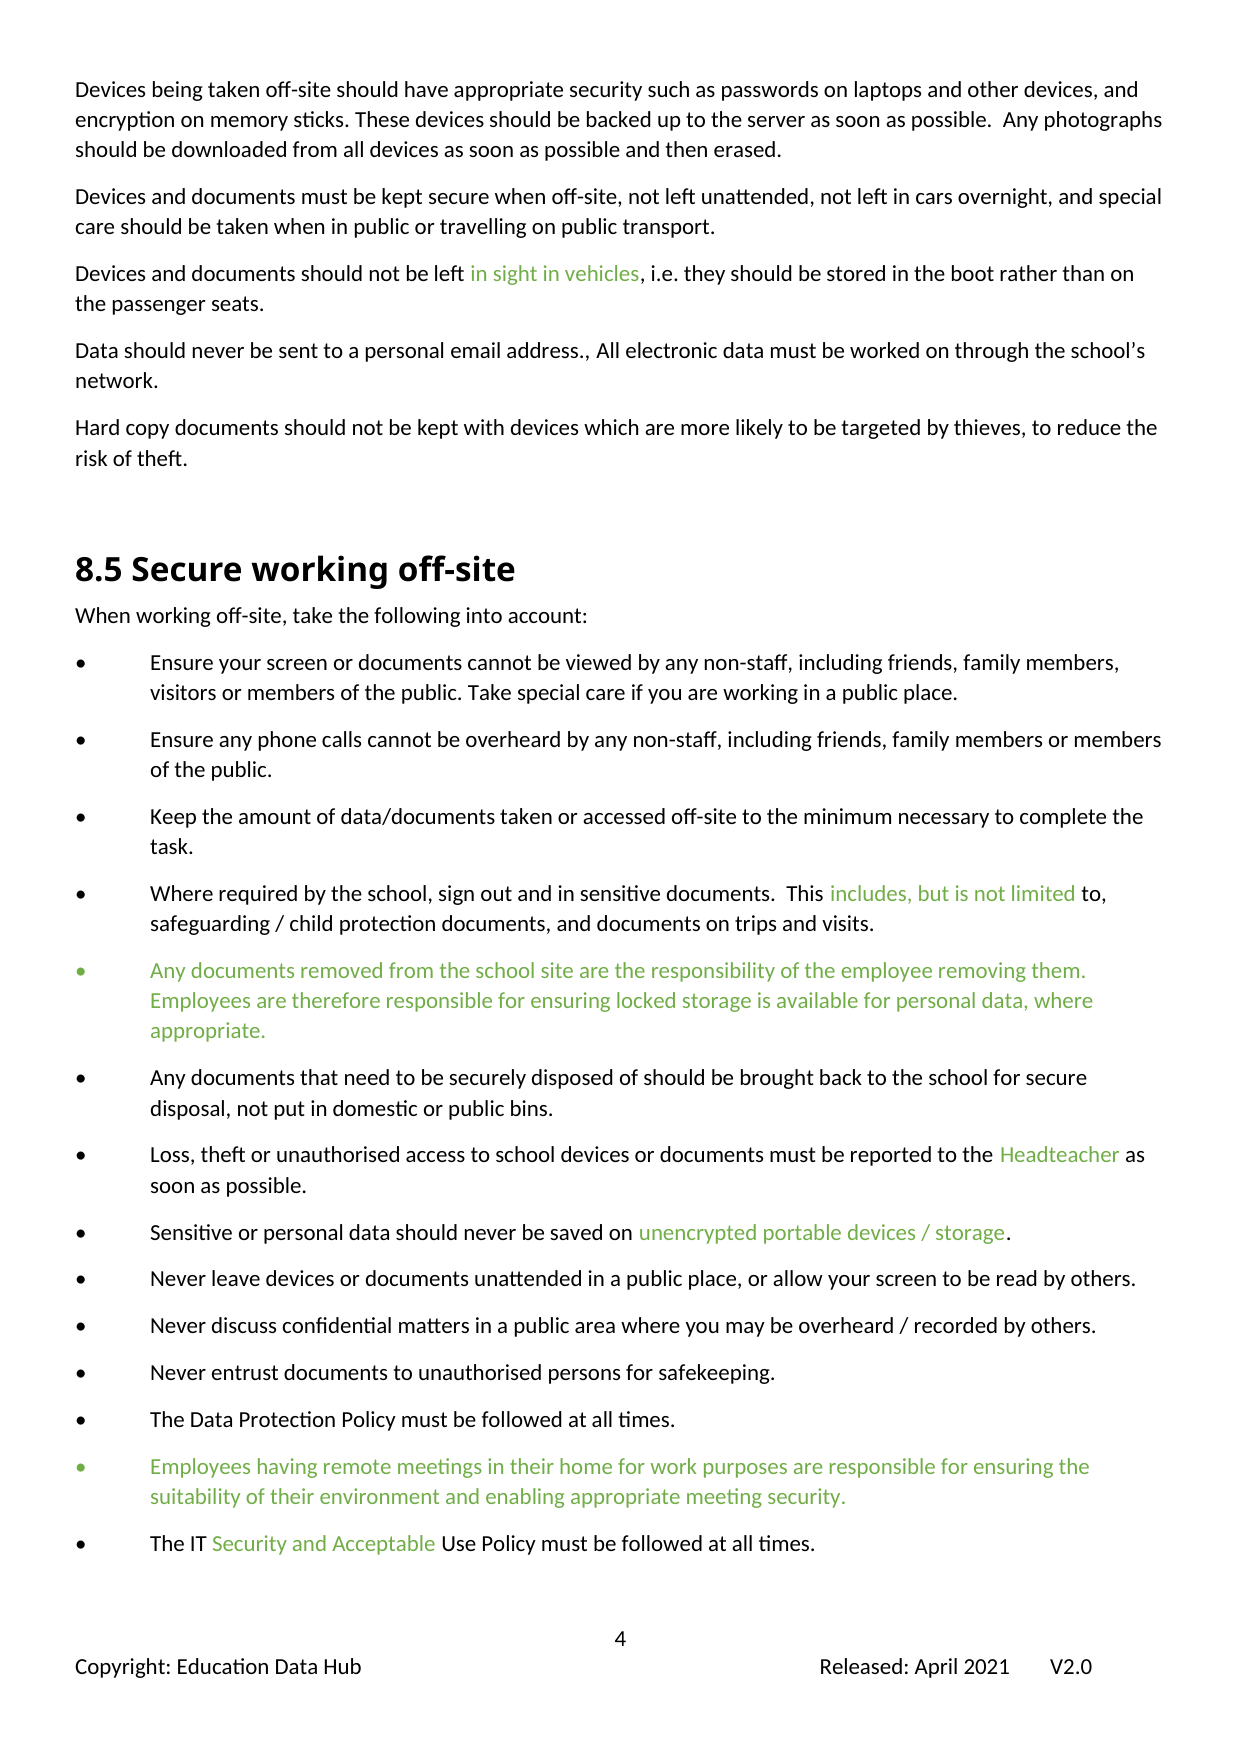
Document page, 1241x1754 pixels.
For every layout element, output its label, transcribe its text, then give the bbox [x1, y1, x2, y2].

text Data should never be sent to a personal email address., All electronic data must be worked on through the school’s network. [75, 336, 1165, 395]
text • Any documents removed from the school site are the responsibility of the employee removing them. Employees are therefore responsible for ensuring locked storage is available for personal data, where appropriate. [75, 956, 1165, 1045]
text • Ensure any phone calls cannot be overheard by any non-staff, including friends, family members or members of the public. [75, 725, 1165, 783]
text Hard copy documents should not be kept with devices which are more likely to be targeted by thieves, to reduce the risk of theft. [75, 413, 1165, 472]
text • Sensitive or personal data should never be saved on unencrypted portable devices / storage. [75, 1218, 1165, 1246]
text • The Data Protection Policy must be followed at all times. [75, 1405, 1165, 1433]
text • Employees having remote meetings in their home for work purposes are responsible for ensuring the suitability of their environment and enabling appropriate meeting security. [75, 1452, 1165, 1510]
text • Where required by the school, sign out and in sensitive documents. This includes, but is not limited to, safeguarding / child protection documents, and documents on trips and visits. [75, 879, 1165, 937]
text • Loss, theft or unauthorised access to school devices or documents must be reported to the Headteacher as soon as possible. [75, 1141, 1165, 1199]
text Devices and documents must be kept secure when off-site, not left unattended, not left in cars overnight, and special care should be taken when in public or travelling on public transport. [75, 182, 1165, 241]
subtitle 8.5 Secure working off-site [75, 546, 1165, 591]
text • The IT Security and Acceptable Use Policy must be followed at all times. [75, 1529, 1165, 1557]
text • Never entrust documents to unauthorised persons for safekeeping. [75, 1358, 1165, 1386]
text Devices being taken off-site should have appropriate security such as passwords on laptops and other devices, and encryption on memory sticks. These devices should be backed up to the server as soon as possible. Any photographs should be downloaded from all devices as soon as possible and then erased. [75, 75, 1165, 163]
text • Any documents that need to be securely disposed of should be brought back to the school for secure disposal, not put in domestic or public bins. [75, 1063, 1165, 1122]
text • Ensure your screen or documents cannot be viewed by any non-staff, including friends, family members, visitors or members of the public. Take special care if you are working in a public place. [75, 648, 1165, 706]
text • Never leave devices or documents unattended in a public place, or allow your screen to be read by others. [75, 1264, 1165, 1293]
text • Keep the amount of data/documents taken or accessed off-site to the minimum necessary to complete the task. [75, 802, 1165, 860]
text When working off-site, take the following into account: [75, 601, 1165, 629]
text Devices and documents should not be left in sight in vehicles, i.e. they should be stored in the boot rather than on the passenger seats. [75, 259, 1165, 318]
text • Never discuss confidential matters in a public area where you may be overheard / recorded by others. [75, 1311, 1165, 1339]
